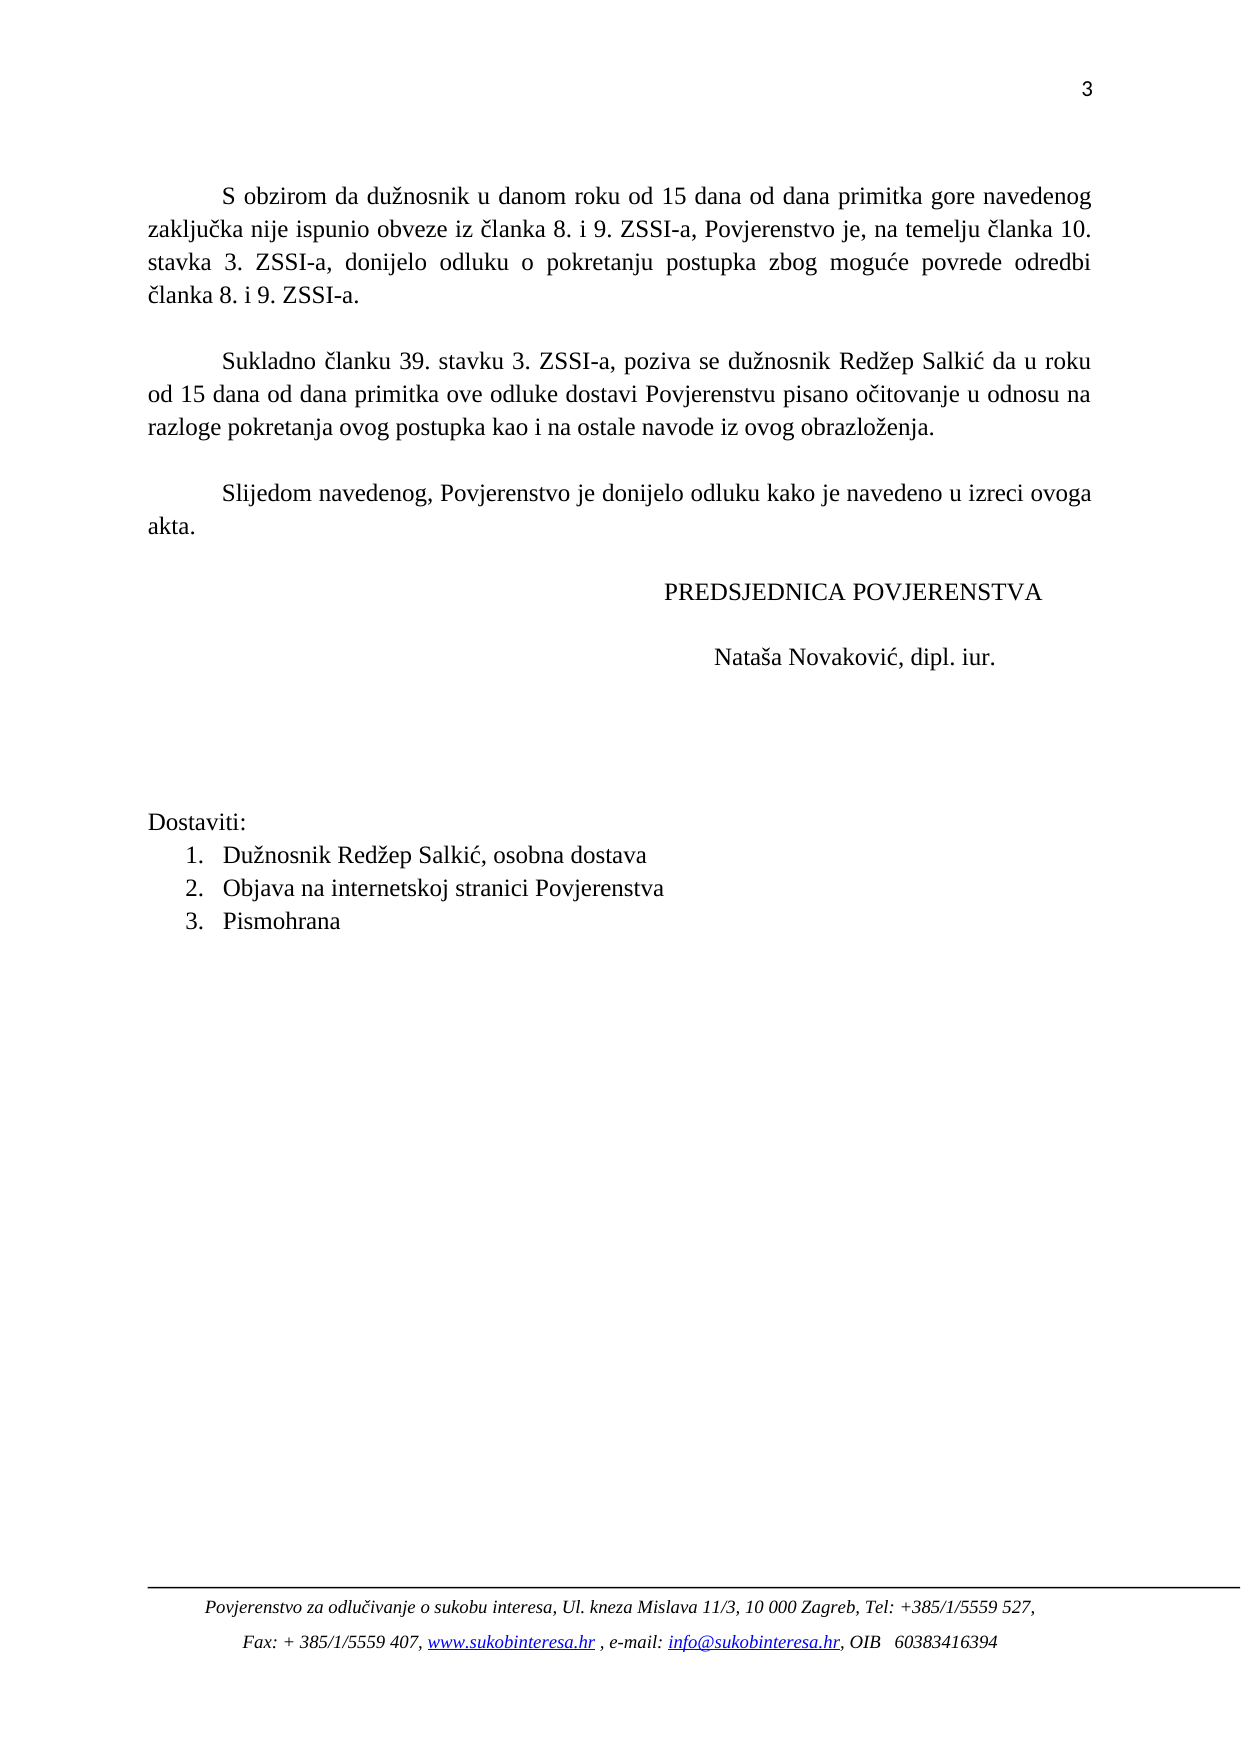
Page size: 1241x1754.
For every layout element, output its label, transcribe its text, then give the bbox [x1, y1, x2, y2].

text PREDSJEDNICA POVJERENSTVA [664, 577, 1092, 606]
text Dostaviti: [148, 807, 1092, 836]
text S obzirom da dužnosnik u danom roku od 15 dana od dana primitka gore navedenog zaključka nije ispunio obveze iz članka 8. i 9. ZSSI-a, Povjerenstvo je, na temelju članka 10. stavka 3. ZSSI-a, donijelo odluku o pokretanju postupka zbog moguće povrede odredbi članka 8. i 9. ZSSI-a. [148, 181, 1092, 308]
text Slijedom navedenog, Povjerenstvo je donijelo odluku kako je navedeno u izreci ovoga akta. [148, 478, 1092, 540]
text Nataša Novaković, dipl. iur. [590, 642, 1092, 671]
list Dužnosnik Redžep Salkić, osobna dostava [185, 840, 1092, 869]
list Pismohrana [185, 906, 1092, 935]
text Sukladno članku 39. stavku 3. ZSSI-a, poziva se dužnosnik Redžep Salkić da u roku od 15 dana od dana primitka ove odluke dostavi Povjerenstvu pisano očitovanje u odnosu na razloge pokretanja ovog postupka kao i na ostale navode iz ovog obrazloženja. [148, 346, 1092, 441]
list Objava na internetskoj stranici Povjerenstva [185, 873, 1092, 902]
